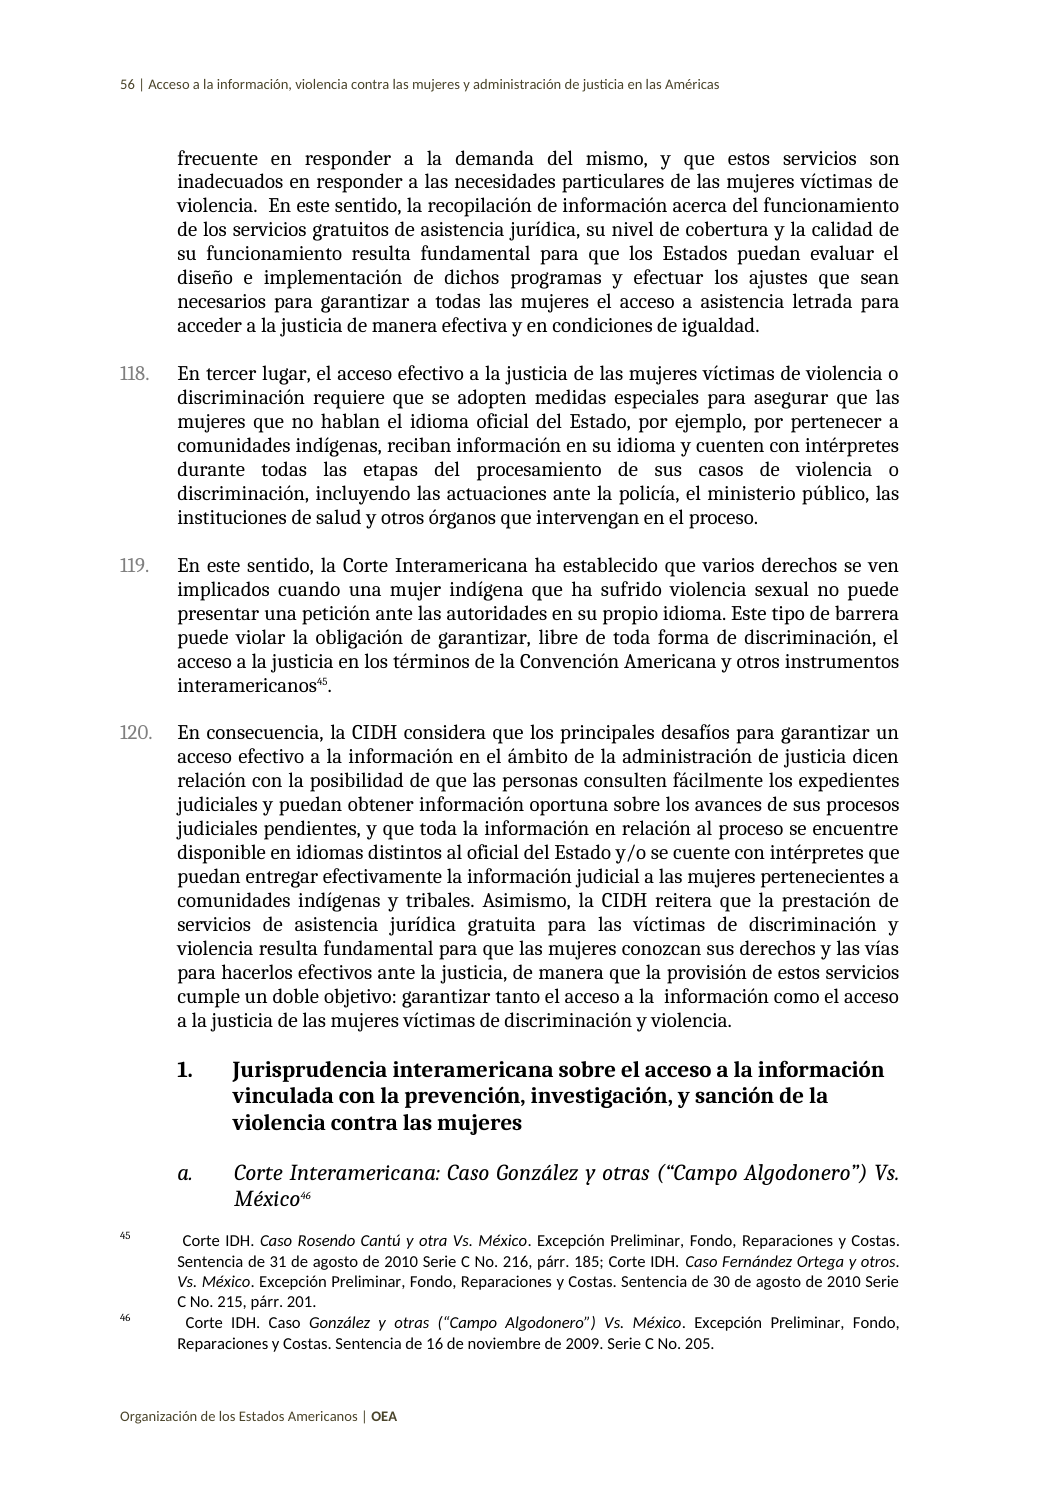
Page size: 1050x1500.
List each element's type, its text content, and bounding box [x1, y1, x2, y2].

list En tercer lugar, el acceso efectivo a la justicia de las mujeres víctimas de violencia o discriminación requiere que se adopten medidas especiales para asegurar que las mujeres que no hablan el idioma oficial del Estado, por ejemplo, por pertenecer a comunidades indígenas, reciban información en su idioma y cuenten con intérpretes durante todas las etapas del procesamiento de sus casos de violencia o discriminación, incluyendo las actuaciones ante la policía, el ministerio público, las instituciones de salud y otros órganos que intervengan en el proceso. [120, 362, 900, 529]
list En este sentido, la Corte Interamericana ha establecido que varios derechos se ven implicados cuando una mujer indígena que ha sufrido violencia sexual no puede presentar una petición ante las autoridades en su propio idioma. Este tipo de barrera puede violar la obligación de garantizar, libre de toda forma de discriminación, el acceso a la justicia en los términos de la Convención Americana y otros instrumentos interamericanos. [120, 553, 900, 697]
subtitle 1. Jurisprudencia interamericana sobre el acceso a la información vinculada con la prevención, investigación, y sanción de la violencia contra las mujeres [177, 1057, 900, 1136]
subtitle a. Corte Interamericana: Caso González y otras (“Campo Algodonero”) Vs. México [177, 1160, 900, 1212]
list En consecuencia, la CIDH considera que los principales desafíos para garantizar un acceso efectivo a la información en el ámbito de la administración de justicia dicen relación con la posibilidad de que las personas consulten fácilmente los expedientes judiciales y puedan obtener información oportuna sobre los avances de sus procesos judiciales pendientes, y que toda la información en relación al proceso se encuentre disponible en idiomas distintos al oficial del Estado y/o se cuente con intérpretes que puedan entregar efectivamente la información judicial a las mujeres pertenecientes a comunidades indígenas y tribales. Asimismo, la CIDH reitera que la prestación de servicios de asistencia jurídica gratuita para las víctimas de discriminación y violencia resulta fundamental para que las mujeres conozcan sus derechos y las vías para hacerlos efectivos ante la justicia, de manera que la provisión de estos servicios cumple un doble objetivo: garantizar tanto el acceso a la información como el acceso a la justicia de las mujeres víctimas de discriminación y violencia. [120, 721, 900, 1033]
